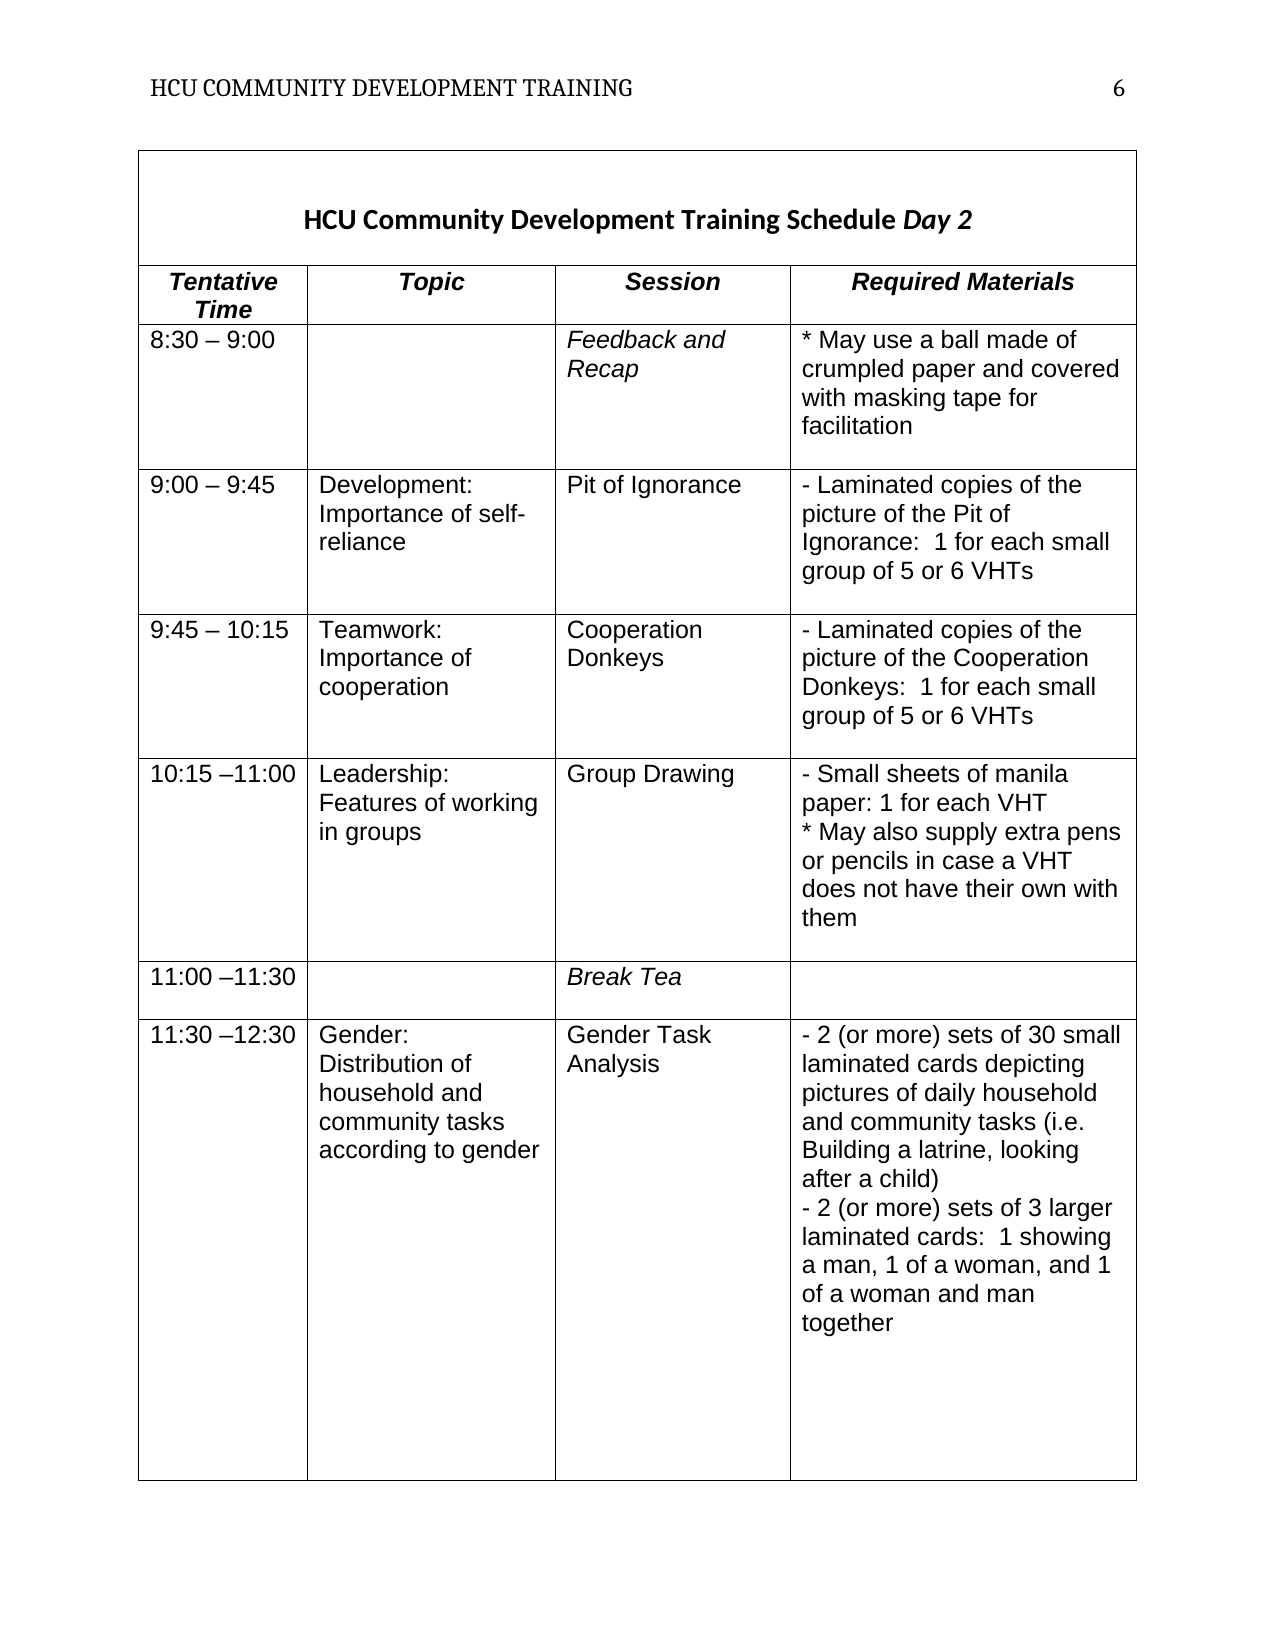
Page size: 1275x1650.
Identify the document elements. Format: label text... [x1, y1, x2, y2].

table_cell Pit of Ignorance [556, 470, 790, 613]
table_cell Topic [308, 266, 555, 324]
table_cell 11:30 –12:30 [139, 1020, 307, 1480]
table_cell Teamwork: Importance of cooperation [308, 615, 555, 758]
table_cell 8:30 – 9:00 [139, 325, 307, 469]
table_cell Feedback and Recap [556, 325, 790, 469]
table_cell Development: Importance of self-reliance [308, 470, 555, 613]
table_cell 10:15 –11:00 [139, 759, 307, 961]
table_cell Break Tea [556, 962, 790, 1019]
table_cell - Laminated copies of the picture of the Pit of Ignorance: 1 for each small group of 5 or 6 VHTs [791, 470, 1136, 613]
table_cell 11:00 –11:30 [139, 962, 307, 1019]
table_cell [791, 962, 1136, 1019]
table_cell Leadership: Features of working in groups [308, 759, 555, 961]
table_cell [308, 325, 555, 469]
table_cell - Small sheets of manila paper: 1 for each VHT * May also supply extra pens or pencils in case a VHT does not have their own with them [791, 759, 1136, 961]
table_cell Gender Task Analysis [556, 1020, 790, 1480]
table_cell Tentative Time [139, 266, 307, 324]
table_cell 9:00 – 9:45 [139, 470, 307, 613]
table_header HCU Community Development Training Schedule Day 2 [139, 151, 1136, 265]
table_cell * May use a ball made of crumpled paper and covered with masking tape for facilitation [791, 325, 1136, 469]
table_cell 9:45 – 10:15 [139, 615, 307, 758]
table_cell [308, 962, 555, 1019]
table_cell Required Materials [791, 266, 1136, 324]
table_cell Cooperation Donkeys [556, 615, 790, 758]
table_cell Group Drawing [556, 759, 790, 961]
table_cell - 2 (or more) sets of 30 small laminated cards depicting pictures of daily household and community tasks (i.e. Building a latrine, looking after a child) - 2 (or more) sets of 3 larger laminated cards: 1 showing a man, 1 of a woman, and 1 of a woman and man together [791, 1020, 1136, 1480]
table_cell Session [556, 266, 790, 324]
table_cell - Laminated copies of the picture of the Cooperation Donkeys: 1 for each small group of 5 or 6 VHTs [791, 615, 1136, 758]
table_cell Gender: Distribution of household and community tasks according to gender [308, 1020, 555, 1480]
